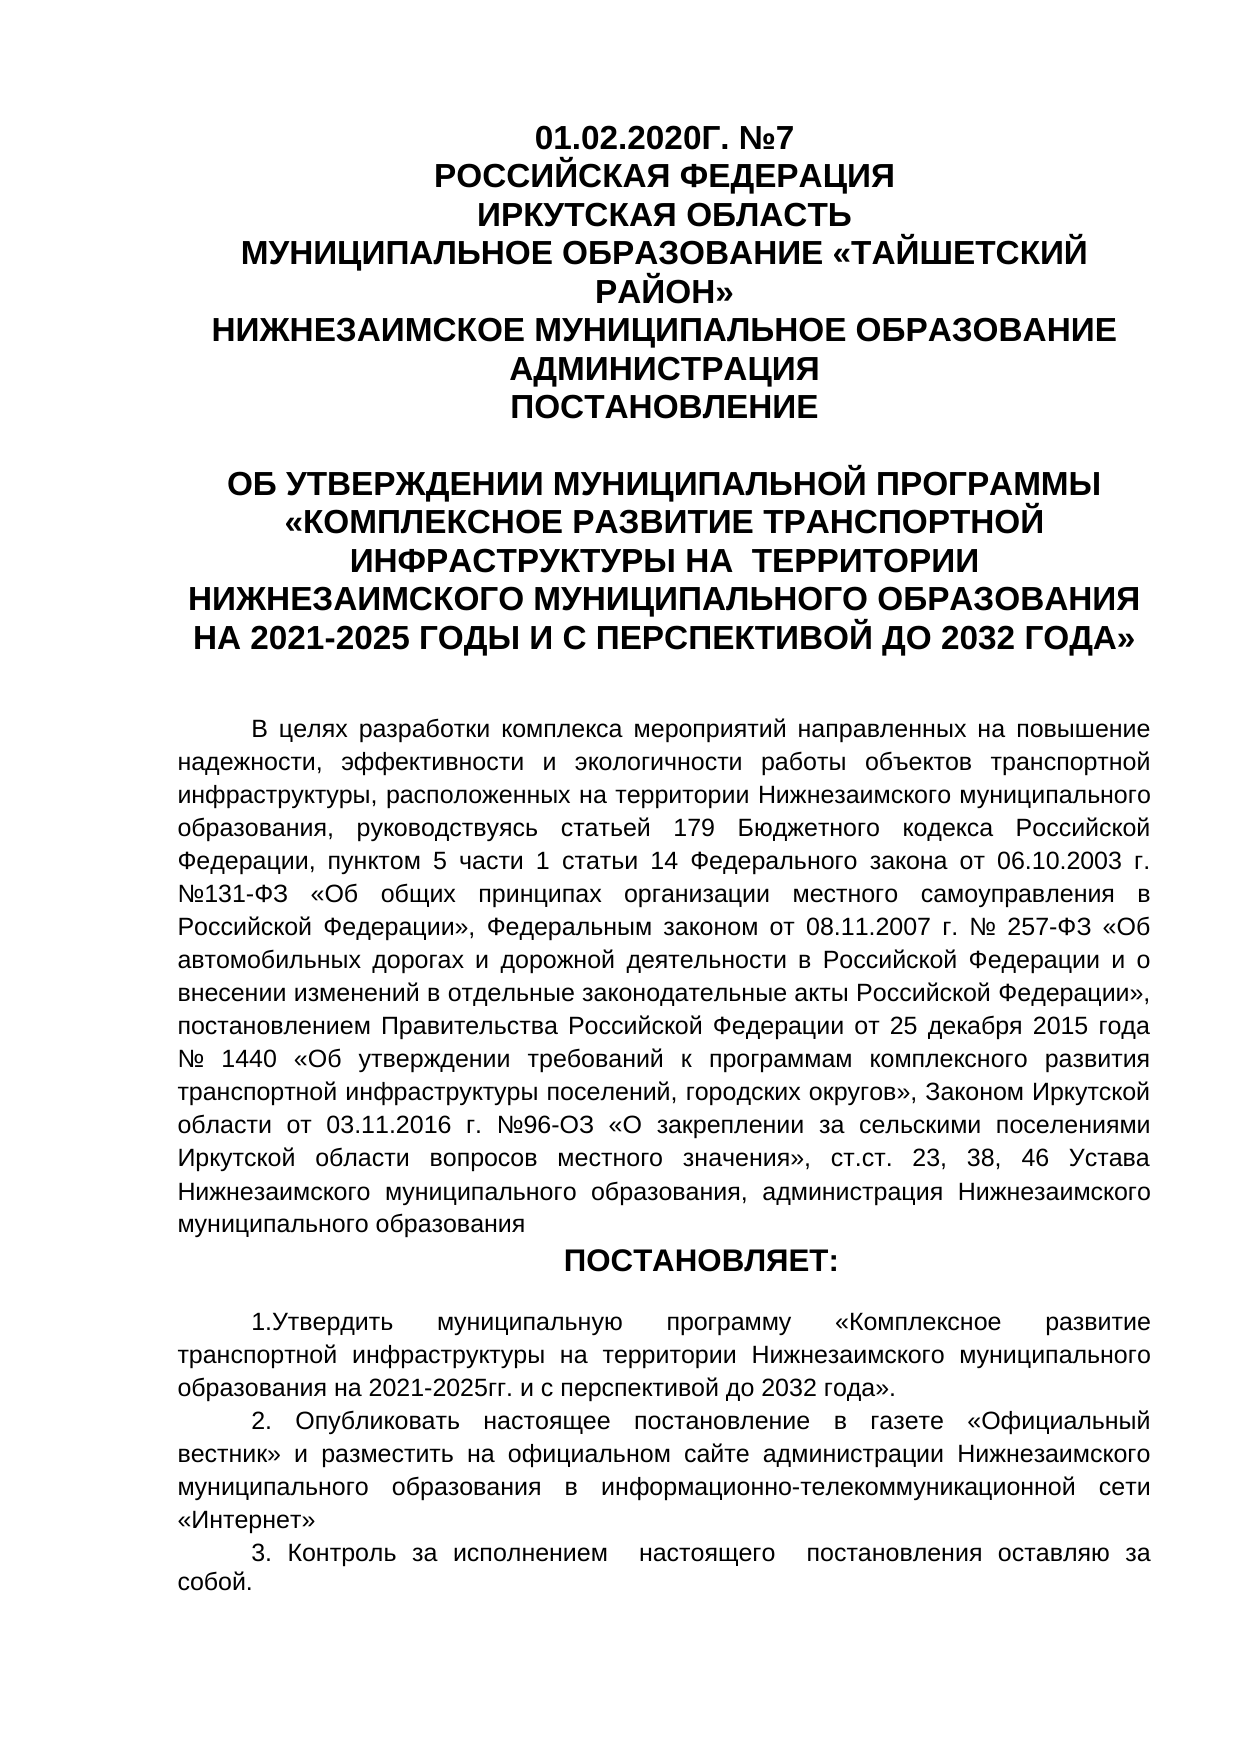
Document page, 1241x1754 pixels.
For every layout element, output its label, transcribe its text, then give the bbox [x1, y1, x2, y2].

text 3. Контроль за исполнением настоящего постановления оставляю за собой. [177, 1538, 1152, 1596]
text В целях разработки комплекса мероприятий направленных на повышение надежности, эффективности и экологичности работы объектов транспортной инфраструктуры, расположенных на территории Нижнезаимского муниципального образования, руководствуясь статьей 179 Бюджетного кодекса Российской Федерации, пунктом 5 части 1 статьи 14 Федерального закона от 06.10.2003 г. №131-ФЗ «Об общих принципах организации местного самоуправления в Российской Федерации», Федеральным законом от 08.11.2007 г. № 257-ФЗ «Об автомобильных дорогах и дорожной деятельности в Российской Федерации и о внесении изменений в отдельные законодательные акты Российской Федерации», постановлением Правительства Российской Федерации от 25 декабря 2015 года № 1440 «Об утверждении требований к программам комплексного развития транспортной инфраструктуры поселений, городских округов», Законом Иркутской области от 03.11.2016 г. №96-ОЗ «О закреплении за сельскими поселениями Иркутской области вопросов местного значения», ст.ст. 23, 38, 46 Устава Нижнезаимского муниципального образования, администрация Нижнезаимского муниципального образования [177, 714, 1152, 1238]
text ОБ УТВЕРЖДЕНИИ МУНИЦИПАЛЬНОЙ ПРОГРАММЫ «КОМПЛЕКСНОЕ РАЗВИТИЕ ТРАНСПОРТНОЙ ИНФРАСТРУКТУРЫ НА ТЕРРИТОРИИ НИЖНЕЗАИМСКОГО МУНИЦИПАЛЬНОГО ОБРАЗОВАНИЯ НА 2021-2025 ГОДЫ И С ПЕРСПЕКТИВОЙ ДО 2032 ГОДА» [177, 464, 1152, 656]
text РАЙОН» [177, 272, 1152, 310]
text 01.02.2020Г. №7 [177, 118, 1152, 157]
text 2. Опубликовать настоящее постановление в газете «Официальный вестник» и разместить на официальном сайте администрации Нижнезаимского муниципального образования в информационно-телекоммуникационной сети «Интернет» [177, 1406, 1152, 1534]
text АДМИНИСТРАЦИЯ [177, 349, 1152, 387]
text НИЖНЕЗАИМСКОЕ МУНИЦИПАЛЬНОЕ ОБРАЗОВАНИЕ [177, 310, 1152, 349]
text РОССИЙСКАЯ ФЕДЕРАЦИЯ [177, 157, 1152, 195]
text ИРКУТСКАЯ ОБЛАСТЬ [177, 195, 1152, 233]
text ПОСТАНОВЛЯЕТ: [177, 1242, 1152, 1278]
text 1.Утвердить муниципальную программу «Комплексное развитие транспортной инфраструктуры на территории Нижнезаимского муниципального образования на 2021-2025гг. и с перспективой до 2032 года». [177, 1307, 1152, 1402]
text МУНИЦИПАЛЬНОЕ ОБРАЗОВАНИЕ «ТАЙШЕТСКИЙ [177, 233, 1152, 272]
text ПОСТАНОВЛЕНИЕ [177, 387, 1152, 426]
